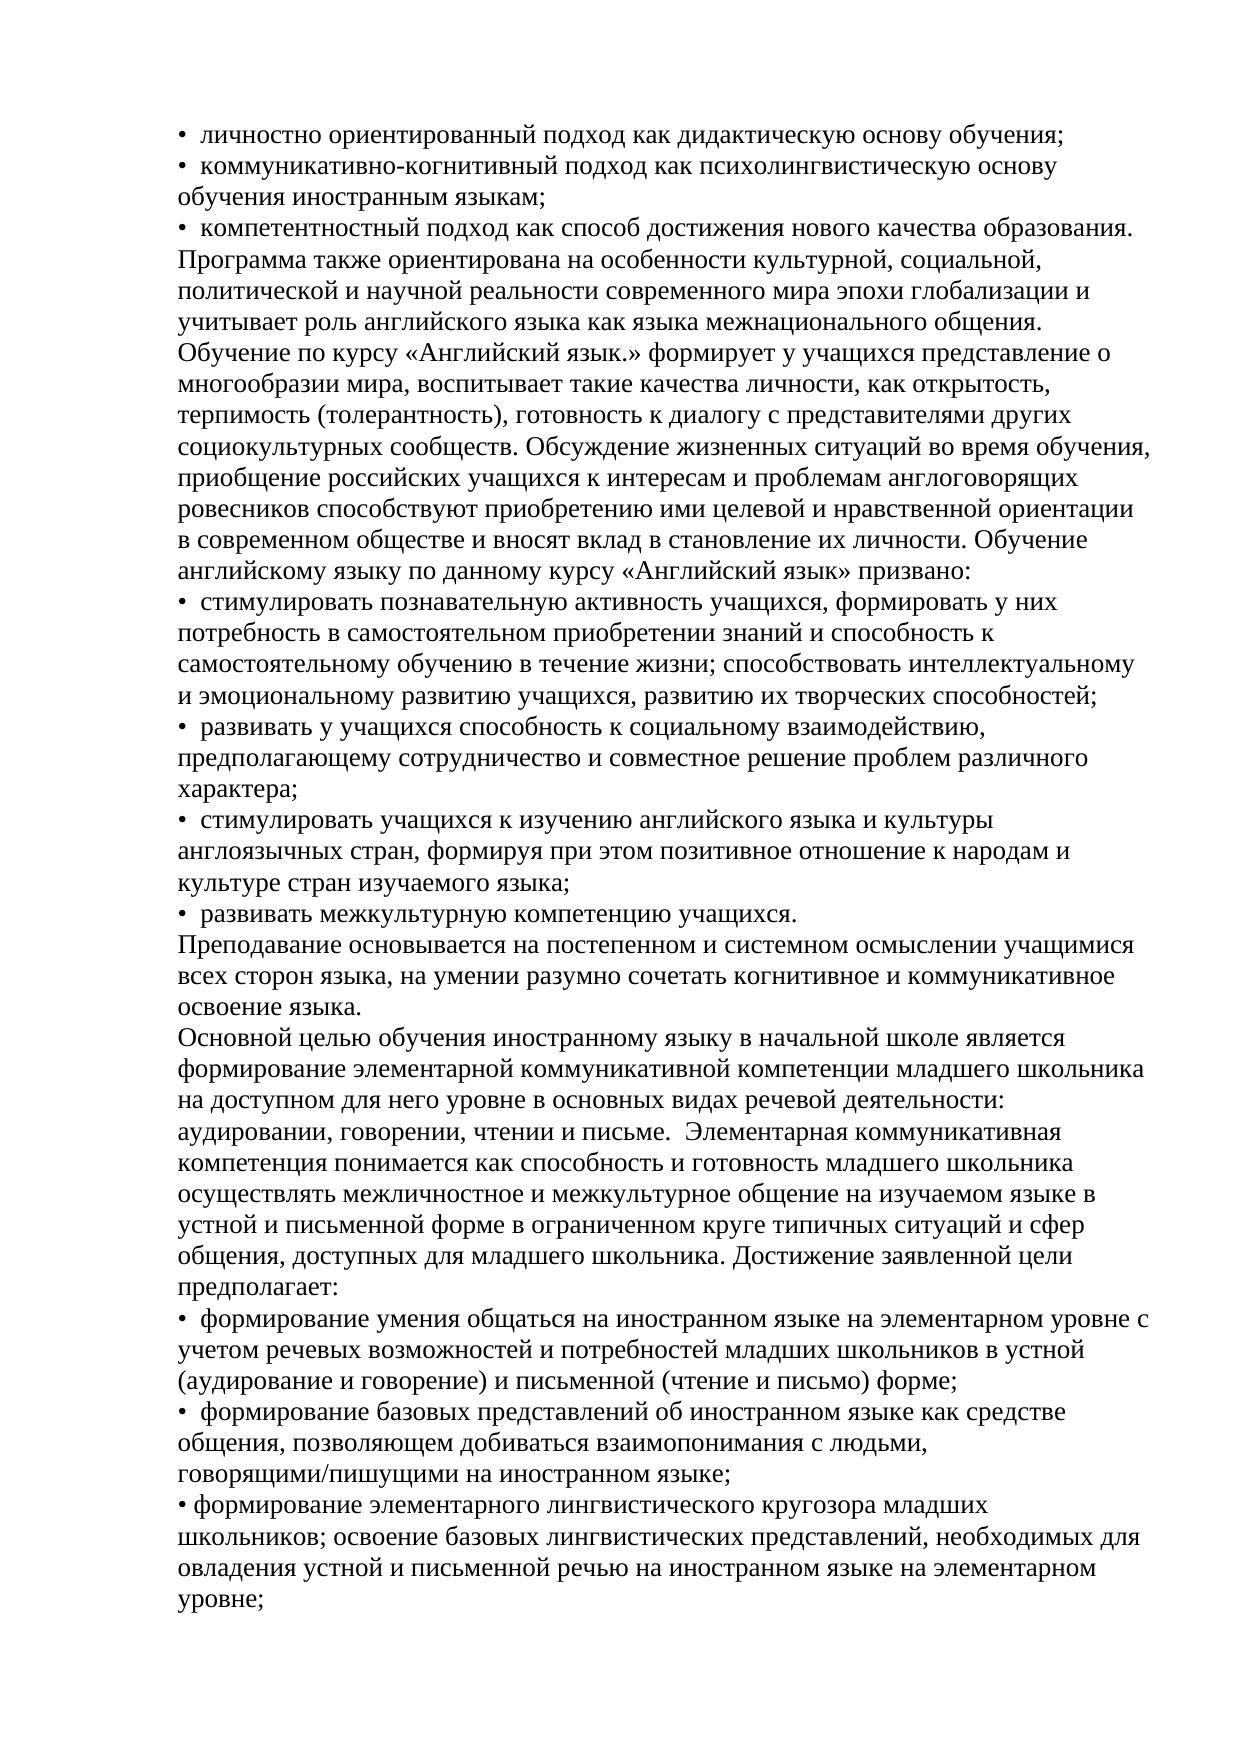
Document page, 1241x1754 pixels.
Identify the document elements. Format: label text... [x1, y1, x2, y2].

text • компетентностный подход как способ достижения нового качества образования. [177, 212, 1152, 243]
text школьников; освоение базовых лингвистических представлений, необходимых для овладения устной и письменной речью на иностранном языке на элементарном уровне; [177, 1520, 1152, 1613]
text • развивать у учащихся способность к социальному взаимодействию, предполагающему сотрудничество и совместное решение проблем различного характера; [177, 710, 1152, 803]
text Основной целью обучения иностранному языку в начальной школе является формирование элементарной коммуникативной компетенции младшего школьника на доступном для него уровне в основных видах речевой деятельности: аудировании, говорении, чтении и письме. Элементарная коммуникативная компетенция понимается как способность и готовность младшего школьника осуществлять межличностное и межкультурное общение на изучаемом языке в устной и письменной форме в ограниченном круге типичных ситуаций и сфер общения, доступных для младшего школьника. Достижение заявленной цели предполагает: [177, 1021, 1152, 1302]
text • стимулировать познавательную активность учащихся, формировать у них [177, 585, 1152, 616]
text потребность в самостоятельном приобретении знаний и способность к самостоятельному обучению в течение жизни; способствовать интеллектуальному и эмоциональному развитию учащихся, развитию их творческих способностей; [177, 616, 1152, 710]
text • развивать межкультурную компетенцию учащихся. [177, 897, 1152, 928]
text Программа также ориентирована на особенности культурной, социальной, политической и научной реальности современного мира эпохи глобализации и учитывает роль английского языка как языка межнационального общения. [177, 243, 1152, 336]
text • формирование базовых представлений об иностранном языке как средстве общения, позволяющем добиваться взаимопонимания с людьми, говорящими/пишущими на иностранном языке; [177, 1395, 1152, 1488]
text • стимулировать учащихся к изучению английского языка и культуры англоязычных стран, формируя при этом позитивное отношение к народам и [177, 803, 1152, 866]
text • формирование элементарного лингвистического кругозора младших [177, 1488, 1152, 1520]
text • формирование умения общаться на иностранном языке на элементарном уровне с учетом речевых возможностей и потребностей младших школьников в устной (аудирование и говорение) и письменной (чтение и письмо) форме; [177, 1302, 1152, 1395]
text Преподавание основывается на постепенном и системном осмыслении учащимися всех сторон языка, на умении разумно сочетать когнитивное и коммуникативное освоение языка. [177, 928, 1152, 1021]
text Обучение по курсу «Английский язык.» формирует у учащихся представление о многообразии мира, воспитывает такие качества личности, как открытость, терпимость (толерантность), готовность к диалогу с представителями других социокультурных сообществ. Обсуждение жизненных ситуаций во время обучения, приобщение российских учащихся к интересам и проблемам англоговорящих ровесников способствуют приобретению ими целевой и нравственной ориентации в современном обществе и вносят вклад в становление их личности. Обучение английскому языку по данному курсу «Английский язык» призвано: [177, 336, 1152, 585]
text культуре стран изучаемого языка; [177, 866, 1152, 897]
text • коммуникативно-когнитивный подход как психолингвистическую основу обучения иностранным языкам; [177, 149, 1152, 212]
text • личностно ориентированный подход как дидактическую основу обучения; [177, 118, 1152, 149]
